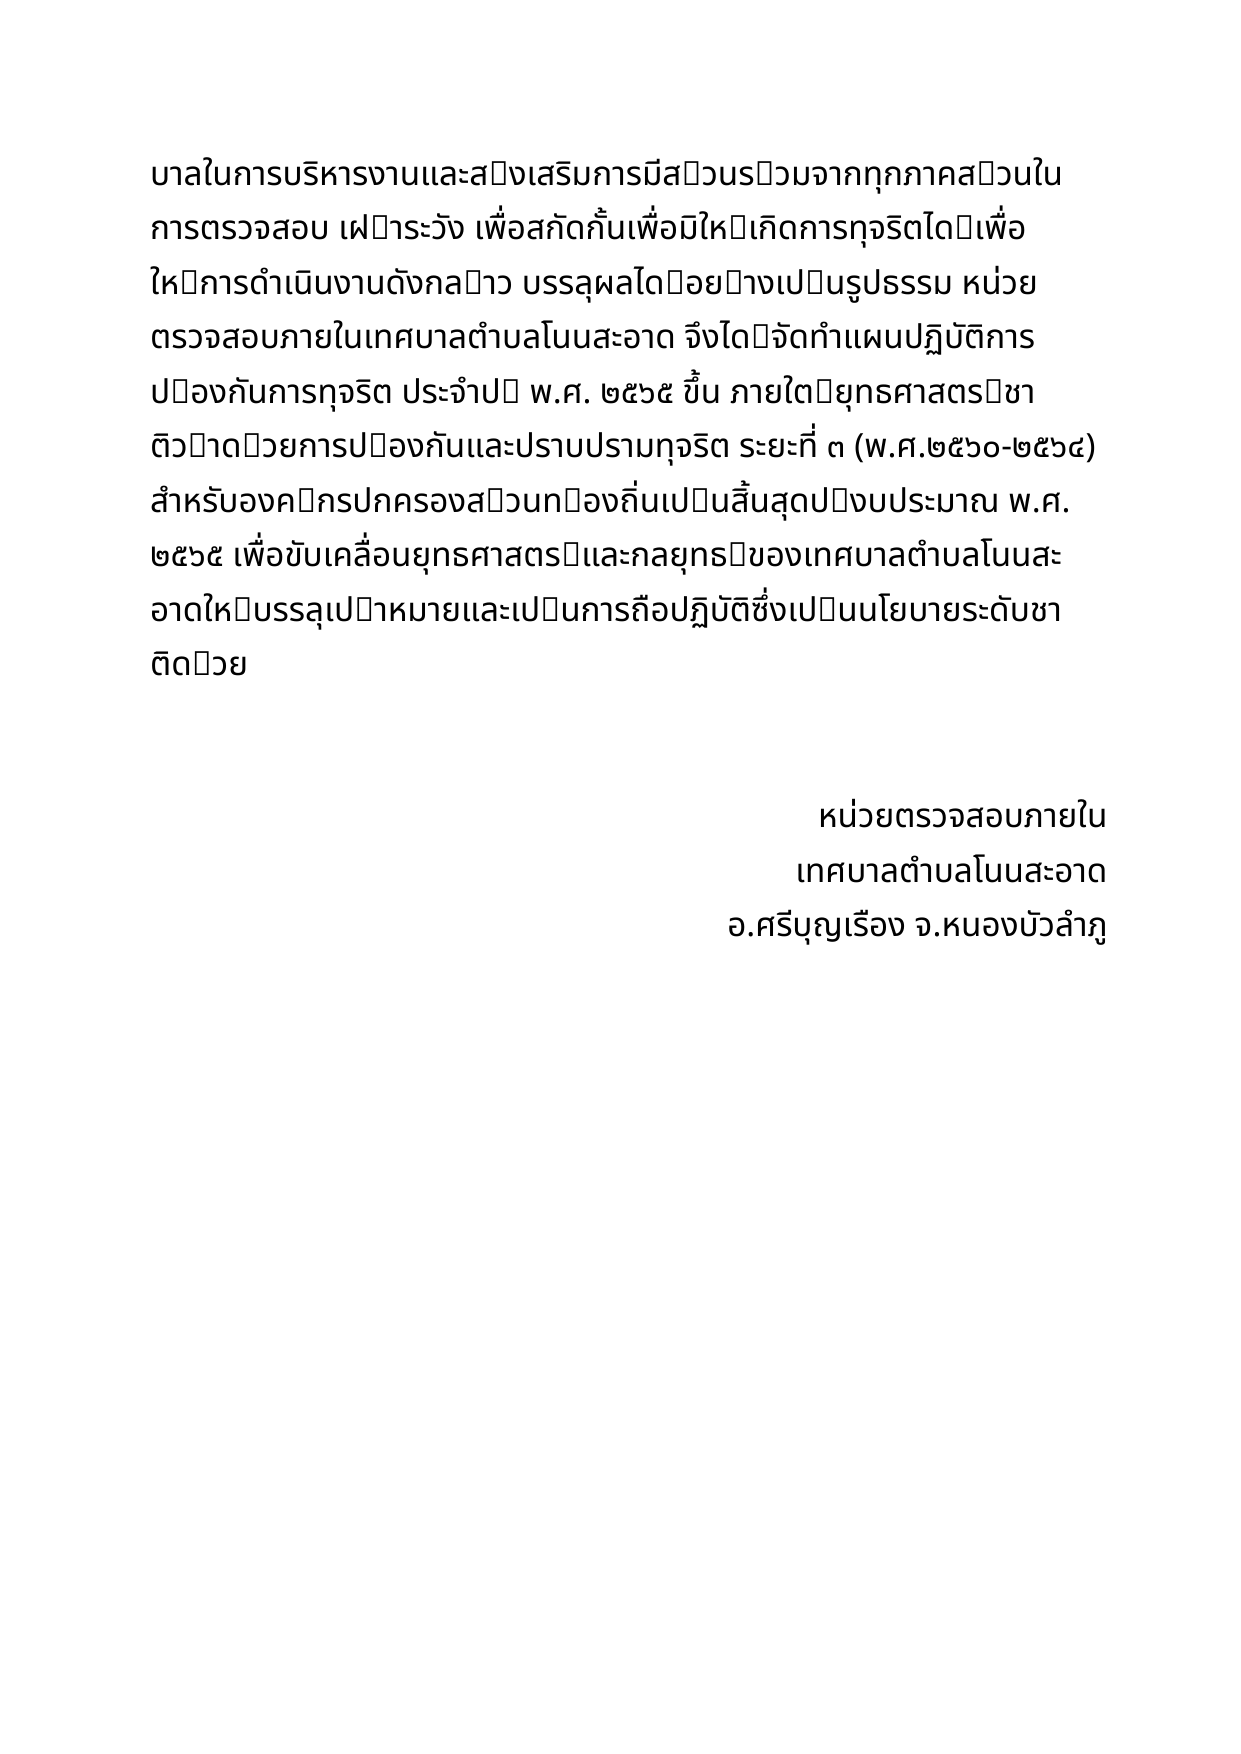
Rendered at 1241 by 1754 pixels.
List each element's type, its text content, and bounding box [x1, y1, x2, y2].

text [150, 150, 1107, 690]
text หน่วยตรวจสอบภายใน [150, 792, 1107, 843]
text อ.ศรีบุญเรือง จ.หนองบัวลำภู [150, 901, 1107, 952]
text เทศบาลตำบลโนนสะอาด [150, 847, 1107, 897]
